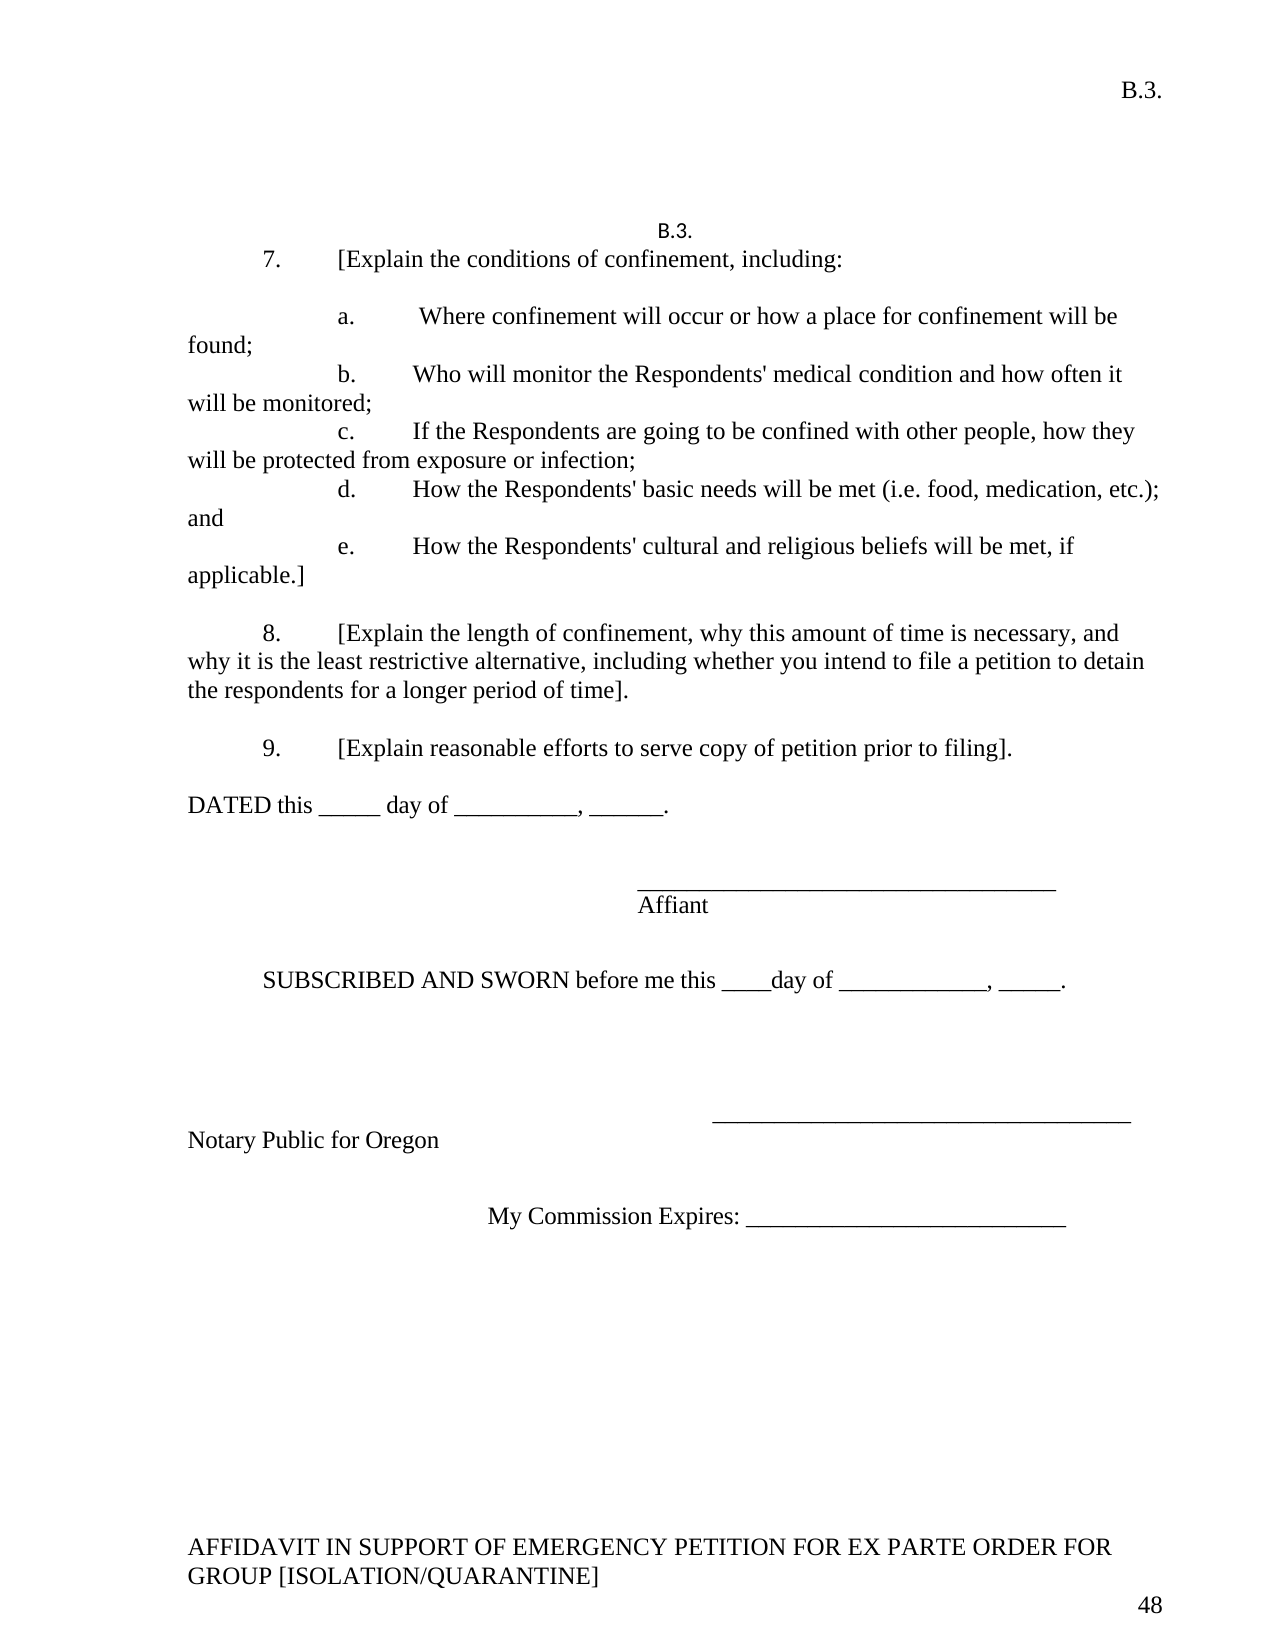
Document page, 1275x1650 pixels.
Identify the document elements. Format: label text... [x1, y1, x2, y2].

text e. How the Respondents' cultural and religious beliefs will be met, if applicable.] [187, 531, 1162, 589]
text 7. [Explain the conditions of confinement, including: [187, 244, 1162, 273]
text __________________________________ [187, 1069, 1162, 1126]
text Notary Public for Oregon [187, 1126, 1162, 1154]
text SUBSCRIBED AND SWORN before me this ____day of ____________, _____. [187, 969, 1162, 994]
text DATED this _____ day of __________, ______. [187, 790, 1162, 819]
text Affiant [187, 894, 1162, 919]
text My Commission Expires: __________________________ [187, 1204, 1162, 1229]
text a. Where confinement will occur or how a place for confinement will be found; [187, 301, 1162, 359]
text b. Who will monitor the Respondents' medical condition and how often it will be monitored; [187, 359, 1162, 416]
text d. How the Respondents' basic needs will be met (i.e. food, medication, etc.); and [187, 474, 1162, 531]
text __________________________________ [187, 869, 1162, 894]
text 8. [Explain the length of confinement, why this amount of time is necessary, and why it is the least restrictive alternative, including whether you intend to file a petition to detain the respondents for a longer period of time]. [187, 618, 1162, 704]
text c. If the Respondents are going to be confined with other people, how they will be protected from exposure or infection; [187, 416, 1162, 474]
text 9. [Explain reasonable efforts to serve copy of petition prior to filing]. [187, 733, 1162, 761]
